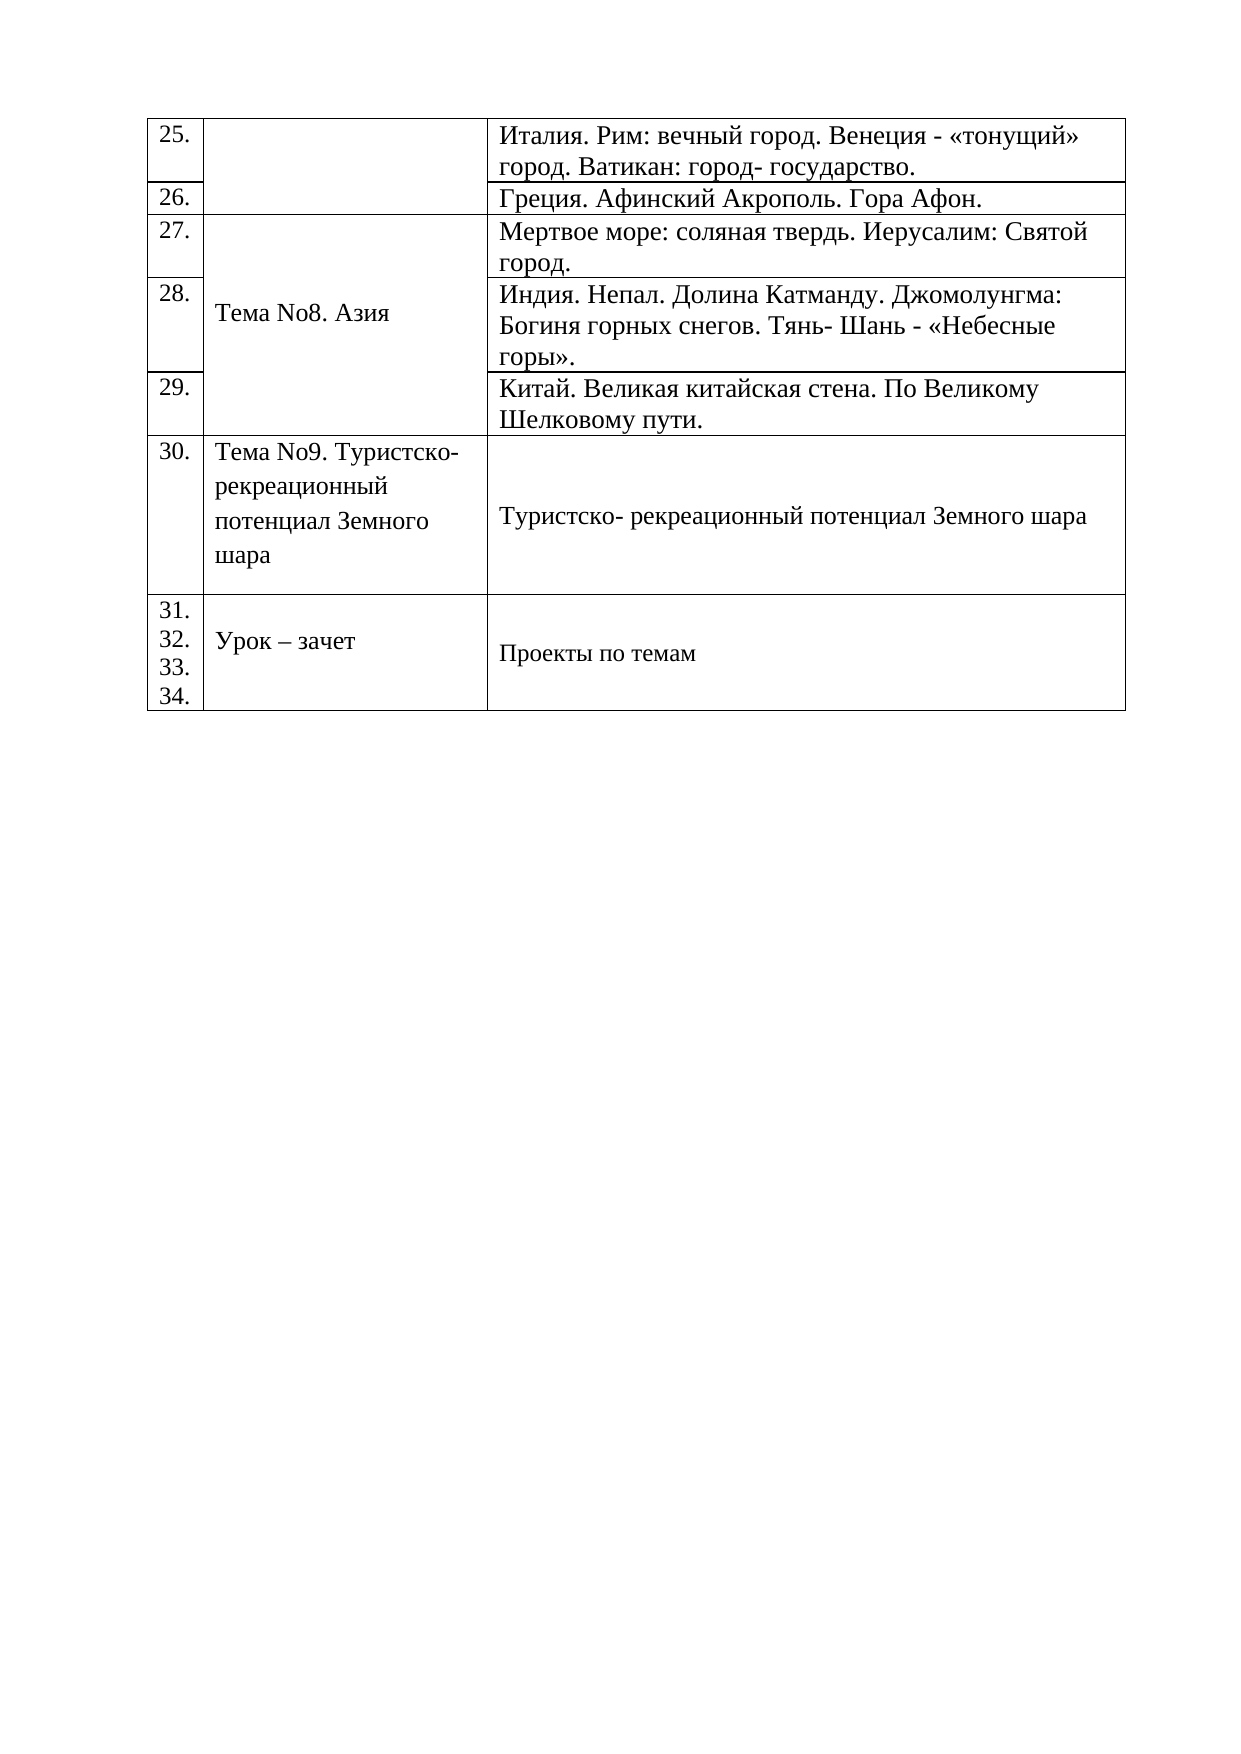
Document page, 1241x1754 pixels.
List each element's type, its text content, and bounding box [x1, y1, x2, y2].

table_cell Тема No8. Азия [204, 215, 487, 435]
table_cell [148, 119, 203, 181]
table_cell [148, 215, 203, 277]
table_cell [148, 595, 203, 710]
table_cell Мертвое море: соляная твердь. Иерусалим: Святой город. [488, 215, 1125, 277]
table_cell [148, 183, 203, 214]
table_cell [148, 436, 203, 594]
table_cell Китай. Великая китайская стена. По Великому Шелковому пути. [488, 373, 1125, 435]
table_cell Греция. Афинский Акрополь. Гора Афон. [488, 183, 1125, 214]
table_cell [148, 373, 203, 435]
table_cell [148, 278, 203, 371]
table_cell Проекты по темам [488, 595, 1125, 710]
table_cell Индия. Непал. Долина Катманду. Джомолунгма: Богиня горных снегов. Тянь- Шань - «Небесные горы». [488, 278, 1125, 371]
table_cell Италия. Рим: вечный город. Венеция - «тонущий» город. Ватикан: город- государство. [488, 119, 1125, 181]
table_cell Тема No9. Туристско- рекреационный потенциал Земного шара [204, 436, 487, 594]
table_cell Туристско- рекреационный потенциал Земного шара [488, 436, 1125, 594]
table_cell Урок – зачет [204, 595, 487, 710]
